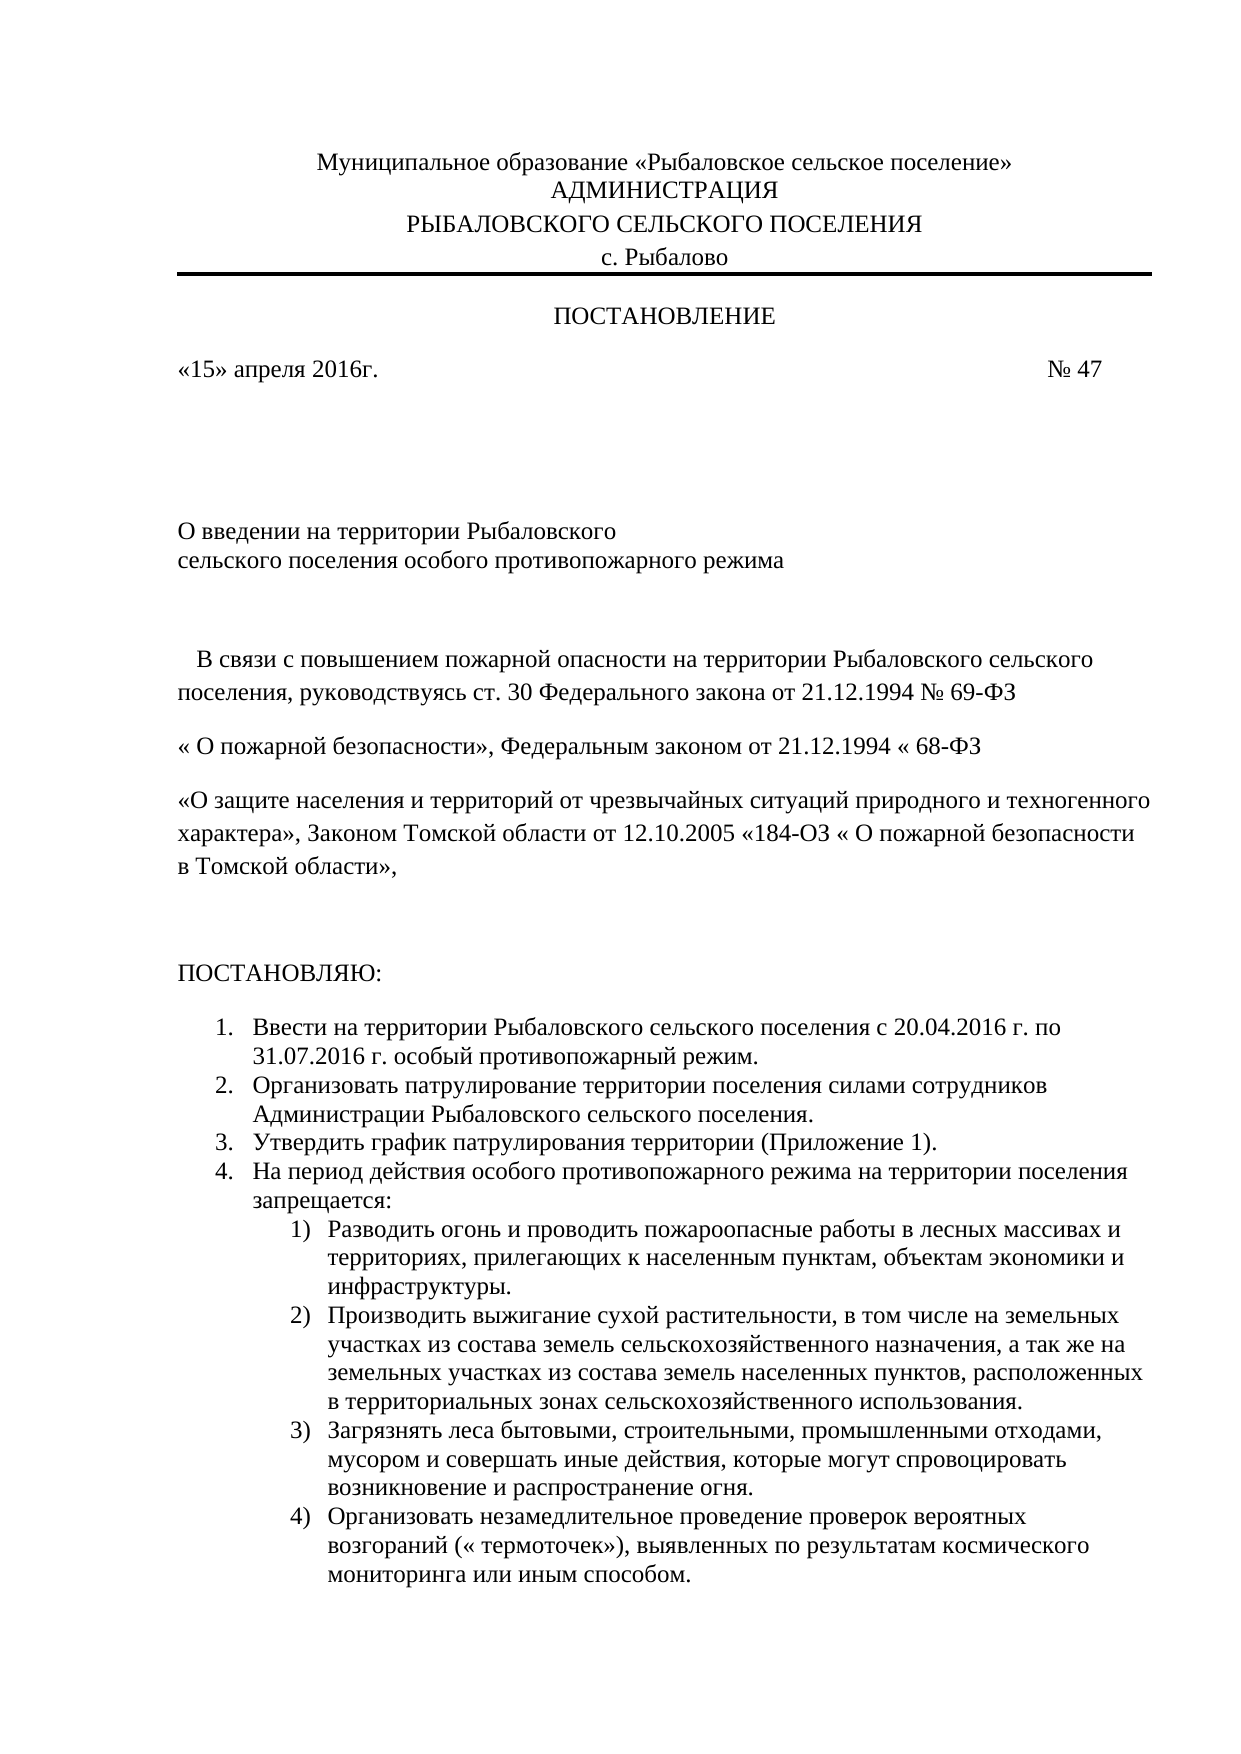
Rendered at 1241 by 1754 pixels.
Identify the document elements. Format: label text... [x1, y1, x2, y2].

text ПОСТАНОВЛЯЮ: [177, 958, 1152, 987]
text В связи с повышением пожарной опасности на территории Рыбаловского сельского поселения, руководствуясь ст. 30 Федерального закона от 21.12.1994 № 69-ФЗ [177, 644, 1152, 706]
text «15» апреля 2016г. № 47 [177, 354, 1152, 383]
text «О защите населения и территорий от чрезвычайных ситуаций природного и техногенного характера», Законом Томской области от 12.10.2005 «184-ОЗ « О пожарной безопасности в Томской области», [177, 785, 1152, 879]
text ПОСТАНОВЛЕНИЕ [177, 301, 1152, 329]
text О введении на территории Рыбаловского сельского поселения особого противопожарного режима [177, 516, 1152, 574]
list Утвердить график патрулирования территории (Приложение 1). [215, 1127, 1152, 1156]
list Ввести на территории Рыбаловского сельского поселения с 20.04.2016 г. по 31.07.2016 г. особый противопожарный режим. [215, 1012, 1152, 1070]
text « О пожарной безопасности», Федеральным законом от 21.12.1994 « 68-ФЗ [177, 731, 1152, 760]
list Загрязнять леса бытовыми, строительными, промышленными отходами, мусором и совершать иные действия, которые могут спровоцировать возникновение и распространение огня. [290, 1415, 1152, 1501]
list Производить выжигание сухой растительности, в том числе на земельных участках из состава земель сельскохозяйственного назначения, а так же на земельных участках из состава земель населенных пунктов, расположенных в территориальных зонах сельскохозяйственного использования. [290, 1300, 1152, 1415]
list Разводить огонь и проводить пожароопасные работы в лесных массивах и территориях, прилегающих к населенным пунктам, объектам экономики и инфраструктуры. [290, 1214, 1152, 1300]
list Организовать незамедлительное проведение проверок вероятных возгораний (« термоточек»), выявленных по результатам космического мониторинга или иным способом. [290, 1501, 1152, 1587]
list Организовать патрулирование территории поселения силами сотрудников Администрации Рыбаловского сельского поселения. [215, 1070, 1152, 1127]
list На период действия особого противопожарного режима на территории поселения запрещается: [215, 1156, 1152, 1214]
text АДМИНИСТРАЦИЯ РЫБАЛОВСКОГО СЕЛЬСКОГО ПОСЕЛЕНИЯ с. Рыбалово [177, 176, 1152, 272]
subtitle Муниципальное образование «Рыбаловское сельское поселение» [177, 147, 1152, 176]
